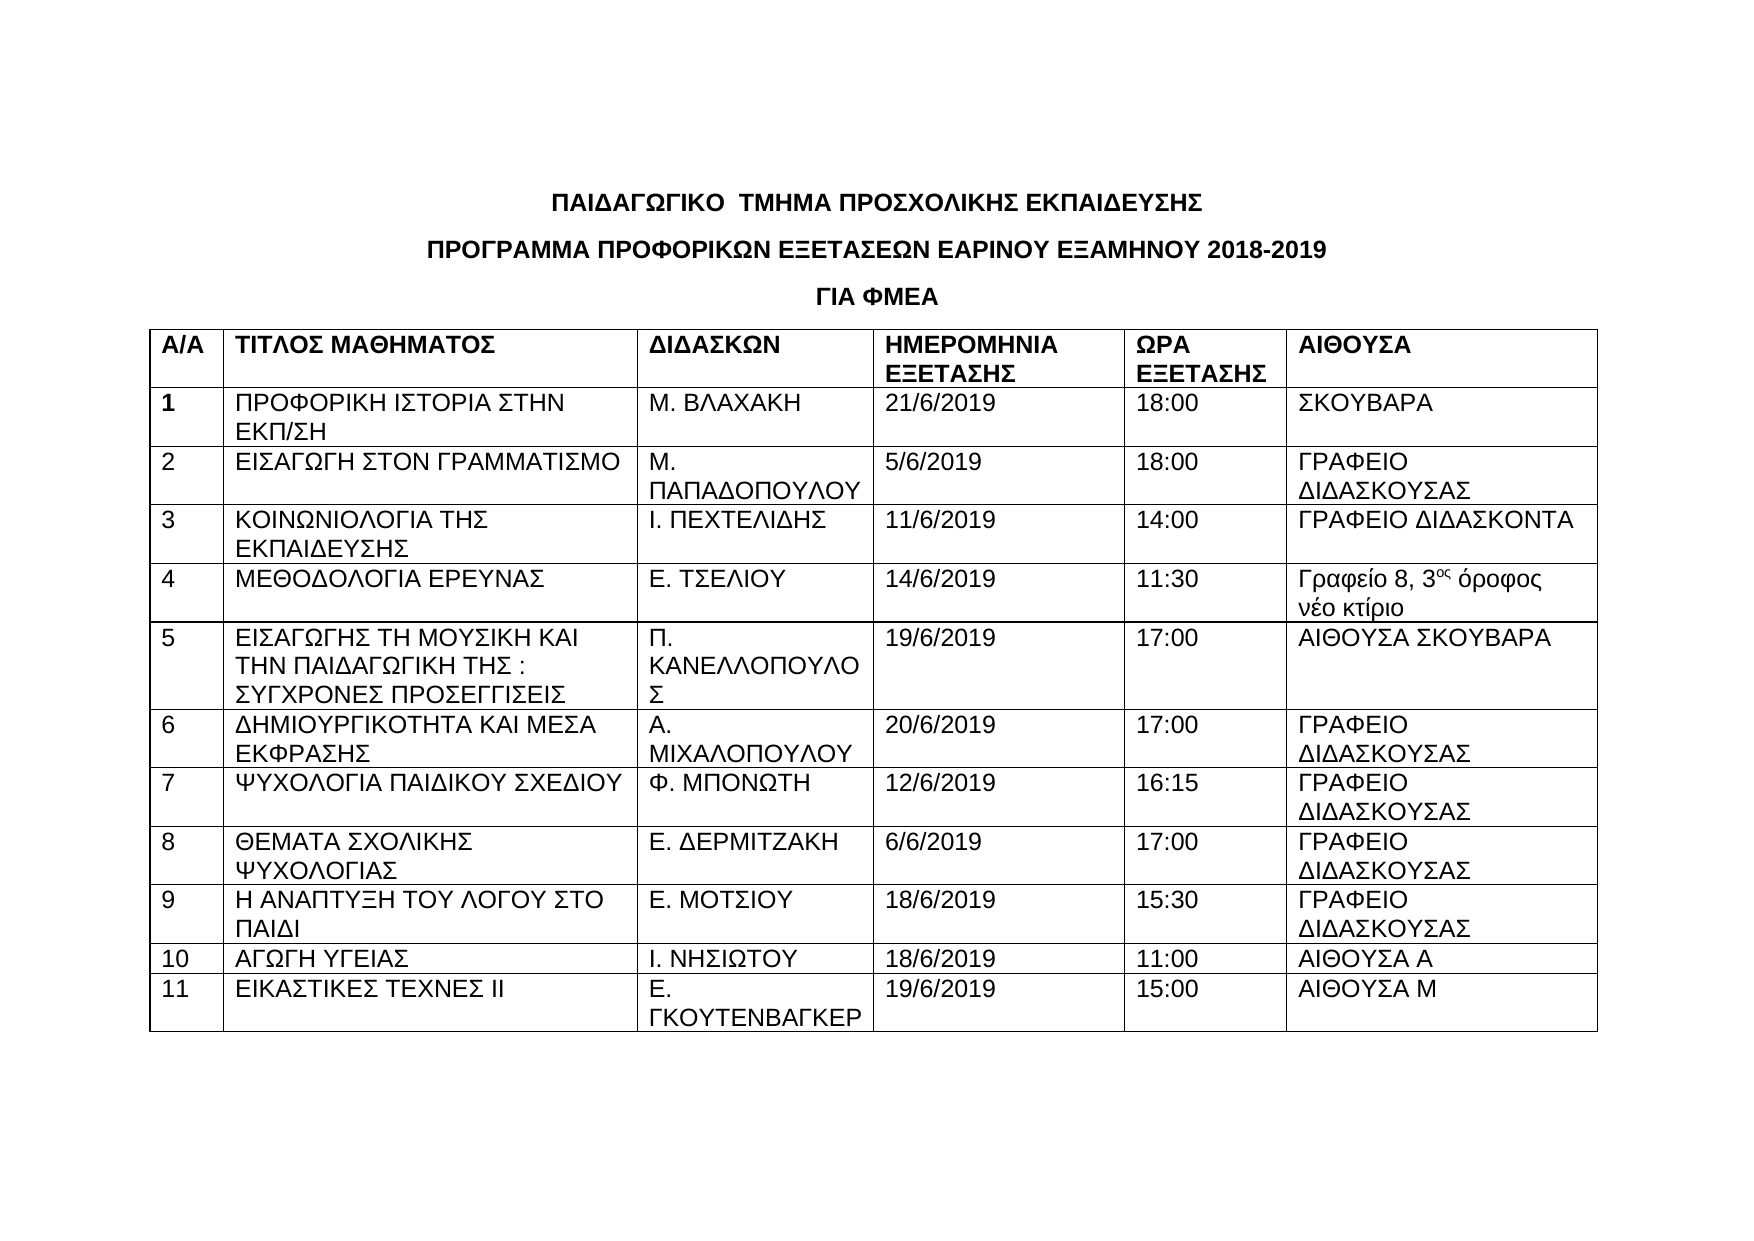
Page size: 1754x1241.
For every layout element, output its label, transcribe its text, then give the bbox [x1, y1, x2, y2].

table_header ΤΙΤΛΟΣ ΜΑΘΗΜΑΤΟΣ [224, 330, 637, 387]
table_cell 18:00 [1125, 447, 1286, 504]
table_cell 20/6/2019 [874, 710, 1124, 767]
table_cell 11 [151, 974, 223, 1031]
table_cell ΚΟΙΝΩΝΙΟΛΟΓΙΑ ΤΗΣ ΕΚΠΑΙΔΕΥΣΗΣ [224, 505, 637, 563]
table_cell 1 [151, 388, 223, 446]
table_cell Μ. ΠΑΠΑΔΟΠΟΥΛΟΥ [638, 447, 873, 504]
table_cell 16:15 [1125, 768, 1286, 826]
table_cell Π. ΚΑΝΕΛΛΟΠΟΥΛΟΣ [638, 623, 873, 709]
table_cell ΕΙΣΑΓΩΓΗ ΣΤΟΝ ΓΡΑΜΜΑΤΙΣΜΟ [224, 447, 637, 504]
table_cell ΜΕΘΟΔΟΛΟΓΙΑ ΕΡΕΥΝΑΣ [224, 564, 637, 621]
table_cell ΓΡΑΦΕΙΟ ΔΙΔΑΣΚΟΥΣΑΣ [1287, 768, 1597, 826]
table_cell Γραφείο 8, 3ος όροφος νέο κτίριο [1287, 564, 1597, 621]
table_cell ΘΕΜΑΤΑ ΣΧΟΛΙΚΗΣ ΨΥΧΟΛΟΓΙΑΣ [224, 827, 637, 884]
table_cell 5 [151, 623, 223, 709]
table_cell ΠΡΟΦΟΡΙΚΗ ΙΣΤΟΡΙΑ ΣΤΗΝ ΕΚΠ/ΣΗ [224, 388, 637, 446]
table_header Α/Α [151, 330, 223, 387]
table_cell 3 [151, 505, 223, 563]
table_cell 9 [151, 885, 223, 943]
text ΠΑΙΔΑΓΩΓΙΚΟ ΤΜΗΜΑ ΠΡΟΣΧΟΛΙΚΗΣ ΕΚΠΑΙΔΕΥΣΗΣ [150, 187, 1604, 216]
table_cell Ε. ΓΚΟΥΤΕΝΒΑΓΚΕΡ [638, 974, 873, 1031]
table_cell 8 [151, 827, 223, 884]
table_cell ΑΙΘΟΥΣΑ Α [1287, 944, 1597, 973]
table_cell Ε. ΤΣΕΛΙΟΥ [638, 564, 873, 621]
table_cell 11:30 [1125, 564, 1286, 621]
table_cell 14/6/2019 [874, 564, 1124, 621]
table_cell 17:00 [1125, 710, 1286, 767]
table_cell 19/6/2019 [874, 974, 1124, 1031]
table_cell ΣΚΟΥΒΑΡΑ [1287, 388, 1597, 446]
table_header ΑΙΘΟΥΣΑ [1287, 330, 1597, 387]
table_cell ΓΡΑΦΕΙΟ ΔΙΔΑΣΚΟΝΤΑ [1287, 505, 1597, 563]
table_cell ΓΡΑΦΕΙΟ ΔΙΔΑΣΚΟΥΣΑΣ [1287, 885, 1597, 943]
table_cell 14:00 [1125, 505, 1286, 563]
text ΓΙΑ ΦΜΕΑ [150, 282, 1604, 310]
table_cell 15:00 [1125, 974, 1286, 1031]
table_cell ΑΙΘΟΥΣΑ Μ [1287, 974, 1597, 1031]
table_cell Η ΑΝΑΠΤΥΞΗ ΤΟΥ ΛΟΓΟΥ ΣΤΟ ΠΑΙΔΙ [224, 885, 637, 943]
table_cell 6/6/2019 [874, 827, 1124, 884]
table_cell Α. ΜΙΧΑΛΟΠΟΥΛΟΥ [638, 710, 873, 767]
table_cell Ι. ΠΕΧΤΕΛΙΔΗΣ [638, 505, 873, 563]
table_header ΗΜΕΡΟΜΗΝΙΑ ΕΞΕΤΑΣΗΣ [874, 330, 1124, 387]
table_cell ΕΙΣΑΓΩΓΗΣ ΤΗ ΜΟΥΣΙΚΗ ΚΑΙ ΤΗΝ ΠΑΙΔΑΓΩΓΙΚΗ ΤΗΣ : ΣΥΓΧΡΟΝΕΣ ΠΡΟΣΕΓΓΙΣΕΙΣ [224, 623, 637, 709]
table_cell ΓΡΑΦΕΙΟ ΔΙΔΑΣΚΟΥΣΑΣ [1287, 710, 1597, 767]
table_cell ΕΙΚΑΣΤΙΚΕΣ ΤΕΧΝΕΣ ΙΙ [224, 974, 637, 1031]
text ΠΡΟΓΡΑΜΜΑ ΠΡΟΦΟΡΙΚΩΝ ΕΞΕΤΑΣΕΩΝ ΕΑΡΙΝΟΥ ΕΞΑΜΗΝΟΥ 2018-2019 [150, 234, 1604, 263]
table_cell 17:00 [1125, 827, 1286, 884]
table_header ΔΙΔΑΣΚΩΝ [638, 330, 873, 387]
table_cell ΔΗΜΙΟΥΡΓΙΚΟΤΗΤΑ ΚΑΙ ΜΕΣΑ ΕΚΦΡΑΣΗΣ [224, 710, 637, 767]
table_cell 19/6/2019 [874, 623, 1124, 709]
table_cell 15:30 [1125, 885, 1286, 943]
table_cell Ε. ΔΕΡΜΙΤΖΑΚΗ [638, 827, 873, 884]
table_cell 12/6/2019 [874, 768, 1124, 826]
table_cell Ε. ΜΟΤΣΙΟΥ [638, 885, 873, 943]
table_cell 10 [151, 944, 223, 973]
table_cell 4 [151, 564, 223, 621]
table_cell 11/6/2019 [874, 505, 1124, 563]
table_cell 2 [151, 447, 223, 504]
table_cell 11:00 [1125, 944, 1286, 973]
table_cell Ι. ΝΗΣΙΩΤΟΥ [638, 944, 873, 973]
table_cell ΨΥΧΟΛΟΓΙΑ ΠΑΙΔΙΚΟΥ ΣΧΕΔΙΟΥ [224, 768, 637, 826]
table_cell 17:00 [1125, 623, 1286, 709]
table_cell ΑΓΩΓΗ ΥΓΕΙΑΣ [224, 944, 637, 973]
table_cell Μ. ΒΛΑΧΑΚΗ [638, 388, 873, 446]
table_cell 18:00 [1125, 388, 1286, 446]
table_cell 5/6/2019 [874, 447, 1124, 504]
table_cell ΑΙΘΟΥΣΑ ΣΚΟΥΒΑΡΑ [1287, 623, 1597, 709]
table_cell 18/6/2019 [874, 885, 1124, 943]
table_cell 7 [151, 768, 223, 826]
table_cell ΓΡΑΦΕΙΟ ΔΙΔΑΣΚΟΥΣΑΣ [1287, 827, 1597, 884]
table_cell ΓΡΑΦΕΙΟ ΔΙΔΑΣΚΟΥΣΑΣ [1287, 447, 1597, 504]
table_cell Φ. ΜΠΟΝΩΤΗ [638, 768, 873, 826]
table_cell 21/6/2019 [874, 388, 1124, 446]
table_cell 18/6/2019 [874, 944, 1124, 973]
table_cell 6 [151, 710, 223, 767]
table_header ΩΡΑ ΕΞΕΤΑΣΗΣ [1125, 330, 1286, 387]
